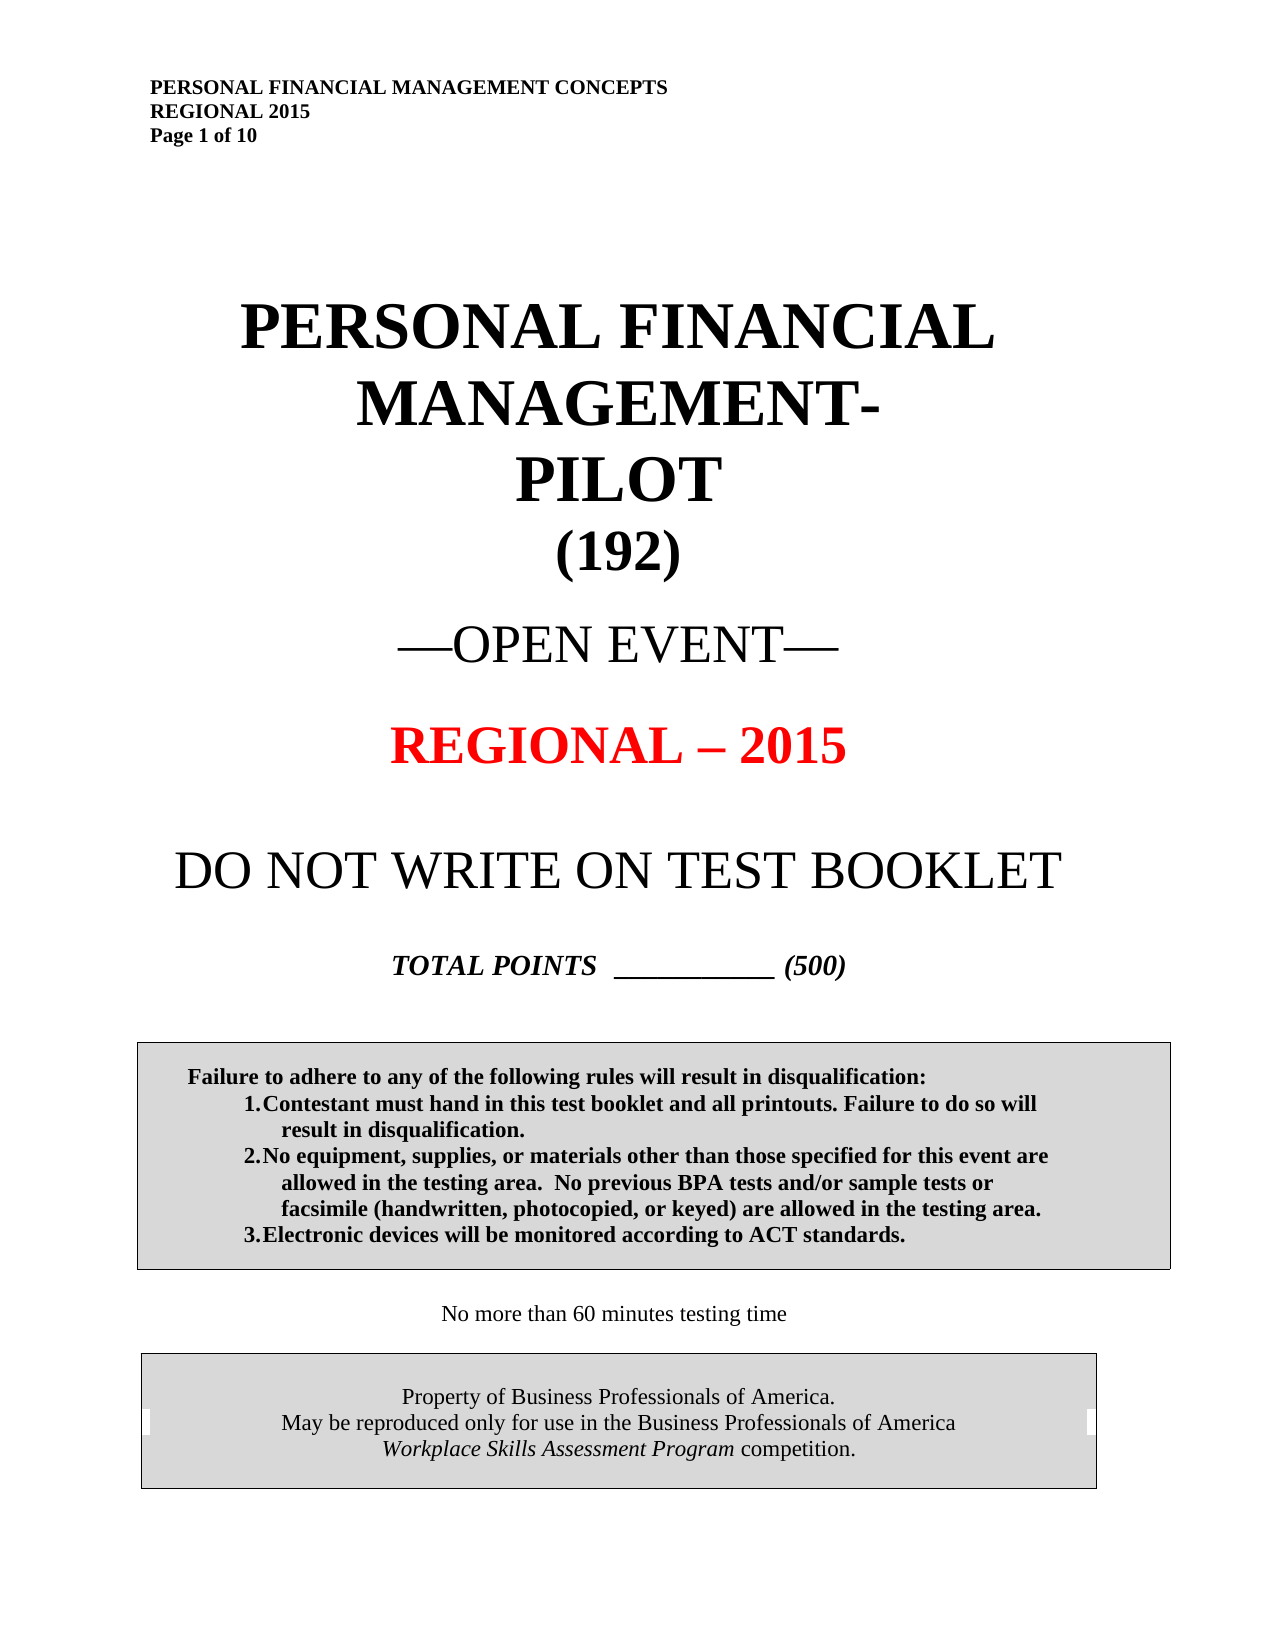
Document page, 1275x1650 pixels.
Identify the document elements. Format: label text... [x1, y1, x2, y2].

text DO NOT WRITE ON TEST BOOKLET [150, 838, 1087, 900]
text TOTAL POINTS ___________ (500) [150, 948, 1087, 982]
text May be reproduced only for use in the Business Professionals of America [150, 1409, 1087, 1432]
text Property of Business Professionals of America. [142, 1354, 1096, 1409]
text No more than 60 minutes testing time [150, 1301, 1078, 1327]
text —OPEN EVENT— [150, 612, 1087, 674]
text PILOT [150, 439, 1087, 516]
text Failure to adhere to any of the following rules will result in disqualification: [187, 1063, 1078, 1090]
text REGIONAL – 2015 [150, 713, 1087, 776]
text PERSONAL FINANCIAL MANAGEMENT- [150, 286, 1087, 439]
list Electronic devices will be monitored according to ACT standards. [244, 1221, 1078, 1248]
text Workplace Skills Assessment Program competition. [142, 1432, 1096, 1488]
list No equipment, supplies, or materials other than those specified for this event are allowed in the testing area. No previous BPA tests and/or sample tests or facsimile (handwritten, photocopied, or keyed) are allowed in the testing area. [244, 1142, 1078, 1221]
list Contestant must hand in this test booklet and all printouts. Failure to do so will result in disqualification. [244, 1090, 1078, 1142]
text (192) [150, 516, 1087, 583]
